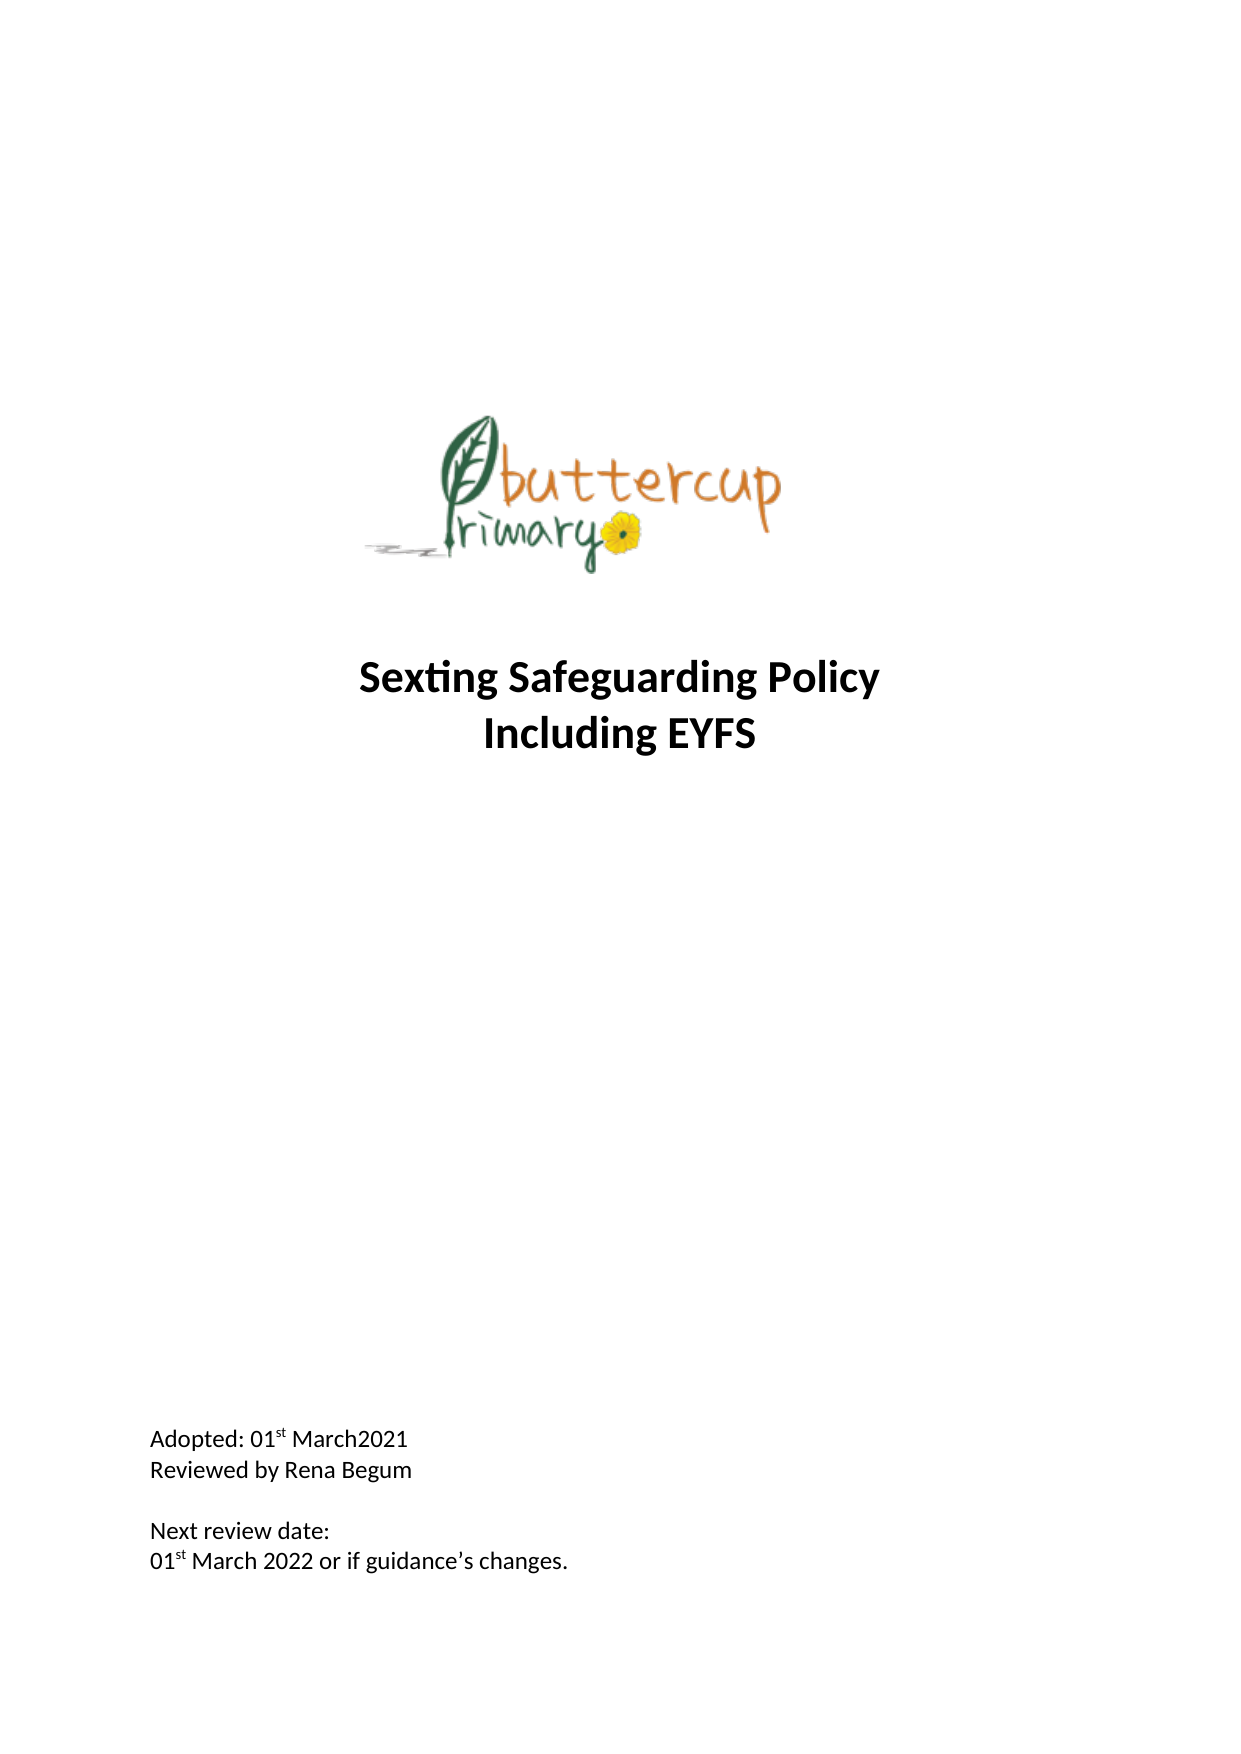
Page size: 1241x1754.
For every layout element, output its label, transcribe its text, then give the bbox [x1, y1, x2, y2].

text Sexting Safeguarding Policy [178, 648, 1061, 704]
text Adopted: 01st March2021 [150, 1423, 1101, 1454]
text Next review date: [150, 1515, 1101, 1546]
picture [364, 411, 795, 574]
text 01st March 2022 or if guidance’s changes. [150, 1546, 1101, 1576]
text Reviewed by Rena Begum [150, 1454, 1101, 1484]
text Including EYFS [178, 704, 1061, 760]
